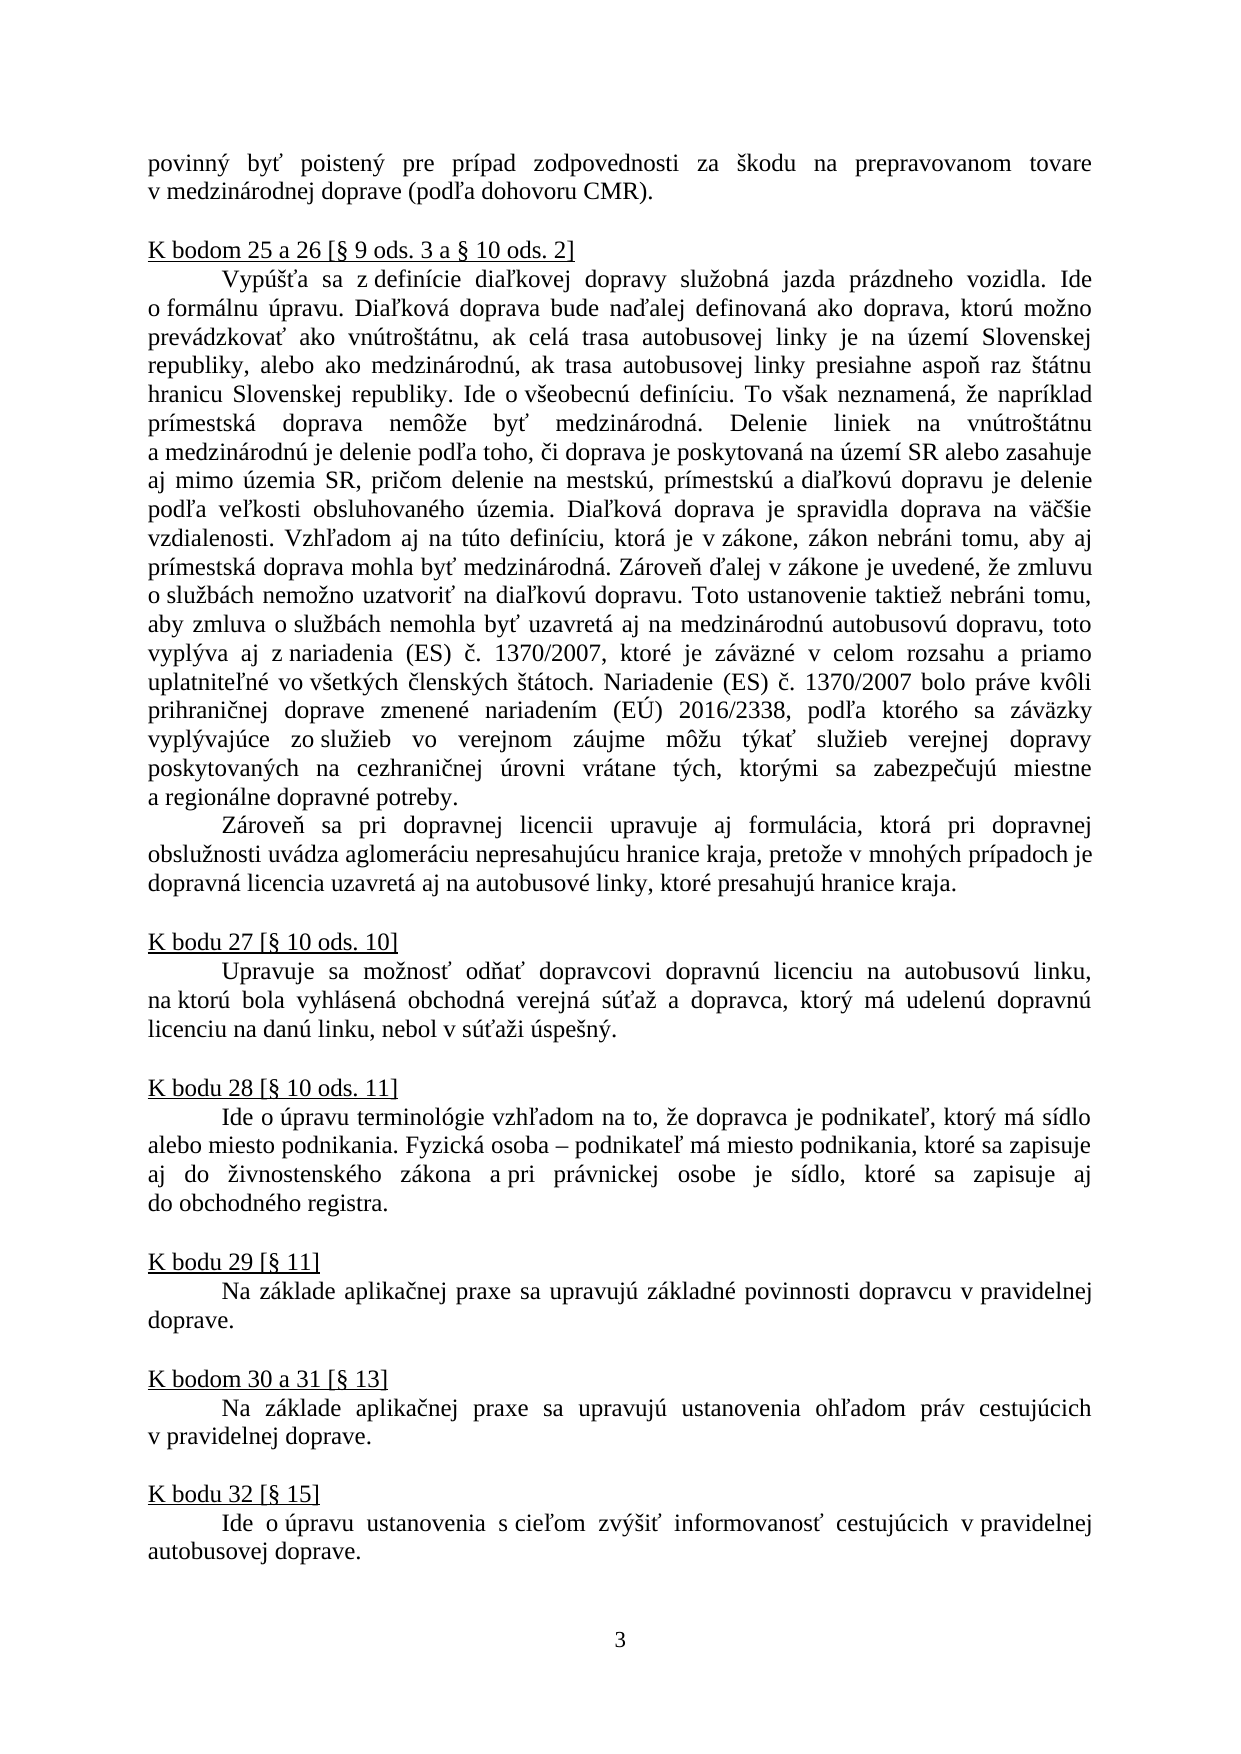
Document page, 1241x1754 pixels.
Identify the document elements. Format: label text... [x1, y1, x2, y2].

text Ide o úpravu terminológie vzhľadom na to, že dopravca je podnikateľ, ktorý má sídlo alebo miesto podnikania. Fyzická osoba – podnikateľ má miesto podnikania, ktoré sa zapisuje aj do živnostenského zákona a pri právnickej osobe je sídlo, ktoré sa zapisuje aj do obchodného registra. [148, 1102, 1093, 1217]
text K bodu 29 [§ 11] [148, 1247, 1093, 1276]
text K bodu 28 [§ 10 ods. 11] [148, 1073, 1093, 1102]
text Na základe aplikačnej praxe sa upravujú ustanovenia ohľadom práv cestujúcich v pravidelnej doprave. [148, 1393, 1093, 1450]
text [148, 148, 1093, 205]
text Ide o úpravu ustanovenia s cieľom zvýšiť informovanosť cestujúcich v pravidelnej autobusovej doprave. [148, 1508, 1093, 1565]
text K bodu 32 [§ 15] [148, 1479, 1093, 1508]
text K bodom 25 a 26 [§ 9 ods. 3 a § 10 ods. 2] [148, 236, 1093, 264]
text Vypúšťa sa z definície diaľkovej dopravy služobná jazda prázdneho vozidla. Ide o formálnu úpravu. Diaľková doprava bude naďalej definovaná ako doprava, ktorú možno prevádzkovať ako vnútroštátnu, ak celá trasa autobusovej linky je na území Slovenskej republiky, alebo ako medzinárodnú, ak trasa autobusovej linky presiahne aspoň raz štátnu hranicu Slovenskej republiky. Ide o všeobecnú definíciu. To však neznamená, že napríklad prímestská doprava nemôže byť medzinárodná. Delenie liniek na vnútroštátnu a medzinárodnú je delenie podľa toho, či doprava je poskytovaná na území SR alebo zasahuje aj mimo územia SR, pričom delenie na mestskú, prímestskú a diaľkovú dopravu je delenie podľa veľkosti obsluhovaného územia. Diaľková doprava je spravidla doprava na väčšie vzdialenosti. Vzhľadom aj na túto definíciu, ktorá je v zákone, zákon nebráni tomu, aby aj prímestská doprava mohla byť medzinárodná. Zároveň ďalej v zákone je uvedené, že zmluvu o službách nemožno uzatvoriť na diaľkovú dopravu. Toto ustanovenie taktiež nebráni tomu, aby zmluva o službách nemohla byť uzavretá aj na medzinárodnú autobusovú dopravu, toto vyplýva aj z nariadenia (ES) č. 1370/2007, ktoré je záväzné v celom rozsahu a priamo uplatniteľné vo všetkých členských štátoch. Nariadenie (ES) č. 1370/2007 bolo práve kvôli prihraničnej doprave zmenené nariadením (EÚ) 2016/2338, podľa ktorého sa záväzky vyplývajúce zo služieb vo verejnom záujme môžu týkať služieb verejnej dopravy poskytovaných na cezhraničnej úrovni vrátane tých, ktorými sa zabezpečujú miestne a regionálne dopravné potreby. [148, 264, 1093, 811]
text K bodom 30 a 31 [§ 13] [148, 1364, 1093, 1393]
text Na základe aplikačnej praxe sa upravujú základné povinnosti dopravcu v pravidelnej doprave. [148, 1276, 1093, 1333]
text Upravuje sa možnosť odňať dopravcovi dopravnú licenciu na autobusovú linku, na ktorú bola vyhlásená obchodná verejná súťaž a dopravca, ktorý má udelenú dopravnú licenciu na danú linku, nebol v súťaži úspešný. [148, 956, 1093, 1042]
text Zároveň sa pri dopravnej licencii upravuje aj formulácia, ktorá pri dopravnej obslužnosti uvádza aglomeráciu nepresahujúcu hranice kraja, pretože v mnohých prípadoch je dopravná licencia uzavretá aj na autobusové linky, ktoré presahujú hranice kraja. [148, 811, 1093, 897]
text K bodu 27 [§ 10 ods. 10] [148, 927, 1093, 956]
